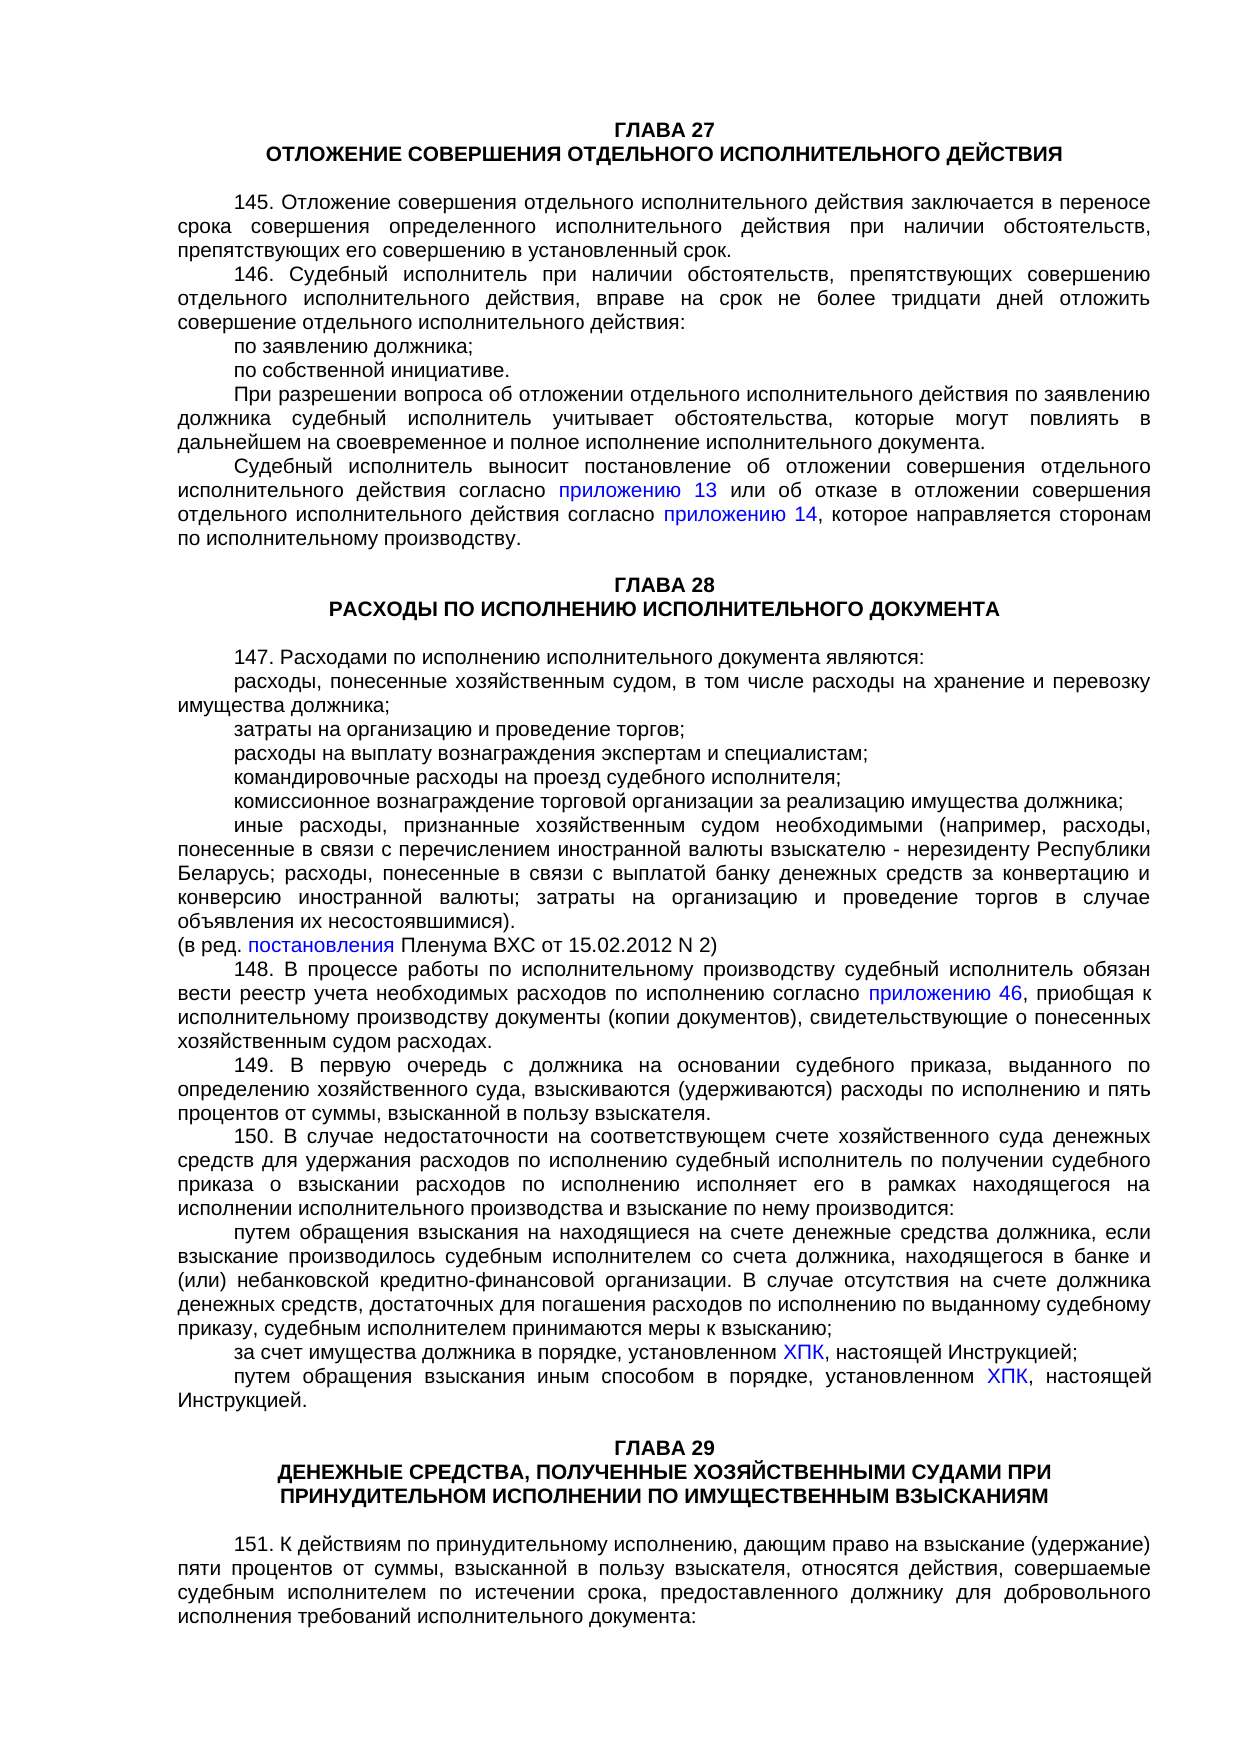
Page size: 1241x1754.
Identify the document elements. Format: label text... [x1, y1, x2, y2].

text иные расходы, признанные хозяйственным судом необходимыми (например, расходы, понесенные в связи с перечислением иностранной валюты взыскателю - нерезиденту Республики Беларусь; расходы, понесенные в связи с выплатой банку денежных средств за конвертацию и конверсию иностранной валюты; затраты на организацию и проведение торгов в случае объявления их несостоявшимися). [177, 813, 1152, 933]
text ГЛАВА 29 [177, 1436, 1152, 1460]
text комиссионное вознаграждение торговой организации за реализацию имущества должника; [177, 789, 1152, 813]
text При разрешении вопроса об отложении отдельного исполнительного действия по заявлению должника судебный исполнитель учитывает обстоятельства, которые могут повлиять в дальнейшем на своевременное и полное исполнение исполнительного документа. [177, 382, 1152, 453]
text 147. Расходами по исполнению исполнительного документа являются: [177, 645, 1152, 669]
text по заявлению должника; [177, 334, 1152, 358]
text по собственной инициативе. [177, 358, 1152, 382]
text путем обращения взыскания на находящиеся на счете денежные средства должника, если взыскание производилось судебным исполнителем со счета должника, находящегося в банке и (или) небанковской кредитно-финансовой организации. В случае отсутствия на счете должника денежных средств, достаточных для погашения расходов по исполнению по выданному судебному приказу, судебным исполнителем принимаются меры к взысканию; [177, 1220, 1152, 1340]
text командировочные расходы на проезд судебного исполнителя; [177, 765, 1152, 789]
text за счет имущества должника в порядке, установленном ХПК, настоящей Инструкцией; [177, 1340, 1152, 1364]
text ГЛАВА 27 [177, 118, 1152, 142]
text 145. Отложение совершения отдельного исполнительного действия заключается в переносе срока совершения определенного исполнительного действия при наличии обстоятельств, препятствующих его совершению в установленный срок. [177, 190, 1152, 262]
text ОТЛОЖЕНИЕ СОВЕРШЕНИЯ ОТДЕЛЬНОГО ИСПОЛНИТЕЛЬНОГО ДЕЙСТВИЯ [177, 142, 1152, 166]
text РАСХОДЫ ПО ИСПОЛНЕНИЮ ИСПОЛНИТЕЛЬНОГО ДОКУМЕНТА [177, 597, 1152, 621]
text расходы на выплату вознаграждения экспертам и специалистам; [177, 741, 1152, 765]
text 151. К действиям по принудительному исполнению, дающим право на взыскание (удержание) пяти процентов от суммы, взысканной в пользу взыскателя, относятся действия, совершаемые судебным исполнителем по истечении срока, предоставленного должнику для добровольного исполнения требований исполнительного документа: [177, 1532, 1152, 1627]
text 150. В случае недостаточности на соответствующем счете хозяйственного суда денежных средств для удержания расходов по исполнению судебный исполнитель по получении судебного приказа о взыскании расходов по исполнению исполняет его в рамках находящегося на исполнении исполнительного производства и взыскание по нему производится: [177, 1124, 1152, 1220]
text (в ред. постановления Пленума ВХС от 15.02.2012 N 2) [177, 933, 1152, 957]
text затраты на организацию и проведение торгов; [177, 717, 1152, 741]
text 148. В процессе работы по исполнительному производству судебный исполнитель обязан вести реестр учета необходимых расходов по исполнению согласно приложению 46, приобщая к исполнительному производству документы (копии документов), свидетельствующие о понесенных хозяйственным судом расходах. [177, 957, 1152, 1052]
text расходы, понесенные хозяйственным судом, в том числе расходы на хранение и перевозку имущества должника; [177, 669, 1152, 717]
text Судебный исполнитель выносит постановление об отложении совершения отдельного исполнительного действия согласно приложению 13 или об отказе в отложении совершения отдельного исполнительного действия согласно приложению 14, которое направляется сторонам по исполнительному производству. [177, 453, 1152, 549]
text ГЛАВА 28 [177, 573, 1152, 597]
text 146. Судебный исполнитель при наличии обстоятельств, препятствующих совершению отдельного исполнительного действия, вправе на срок не более тридцати дней отложить совершение отдельного исполнительного действия: [177, 262, 1152, 334]
text путем обращения взыскания иным способом в порядке, установленном ХПК, настоящей Инструкцией. [177, 1364, 1152, 1412]
text ДЕНЕЖНЫЕ СРЕДСТВА, ПОЛУЧЕННЫЕ ХОЗЯЙСТВЕННЫМИ СУДАМИ ПРИ ПРИНУДИТЕЛЬНОМ ИСПОЛНЕНИИ ПО ИМУЩЕСТВЕННЫМ ВЗЫСКАНИЯМ [177, 1460, 1152, 1508]
text 149. В первую очередь с должника на основании судебного приказа, выданного по определению хозяйственного суда, взыскиваются (удерживаются) расходы по исполнению и пять процентов от суммы, взысканной в пользу взыскателя. [177, 1052, 1152, 1124]
